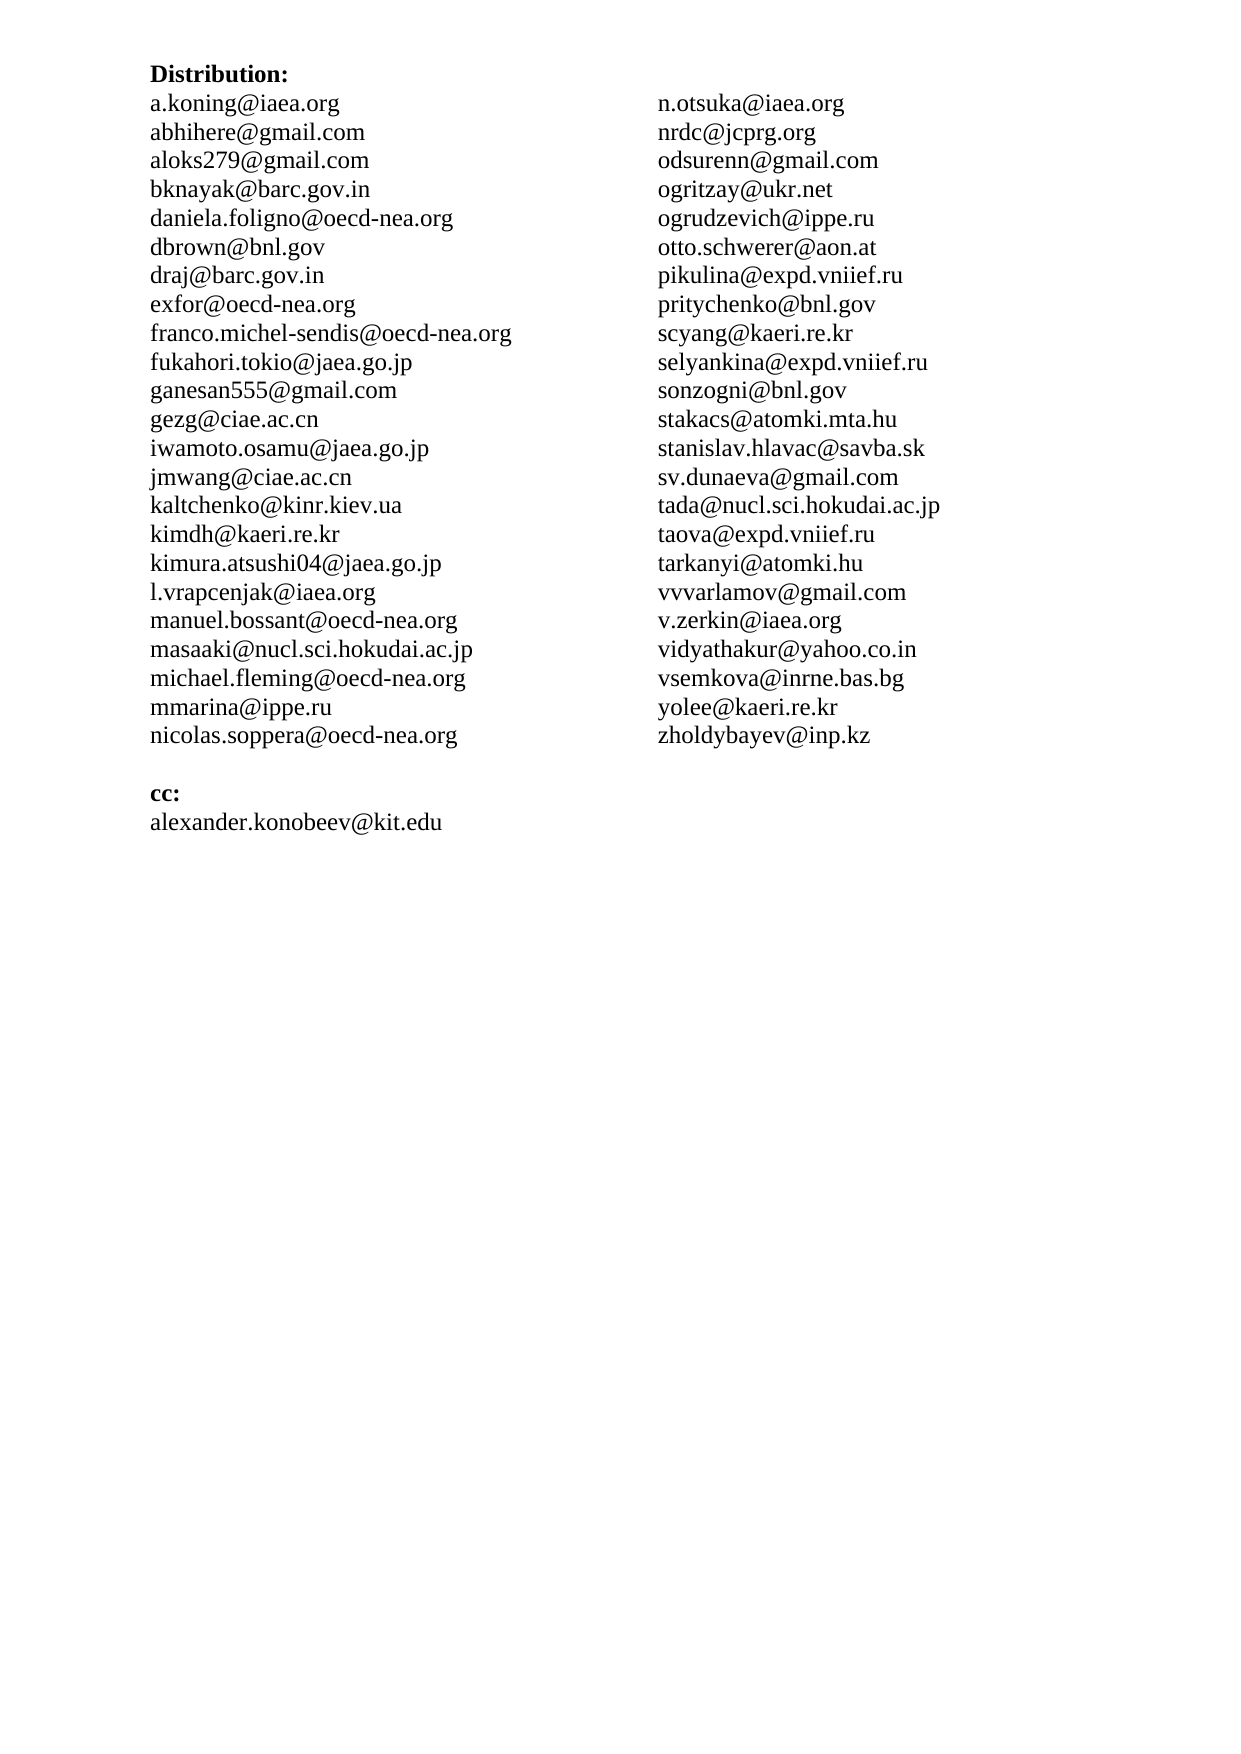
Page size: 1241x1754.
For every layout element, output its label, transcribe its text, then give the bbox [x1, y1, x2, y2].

text kimura.atsushi04@jaea.go.jp [150, 548, 583, 577]
text exfor@oecd-nea.org [150, 289, 583, 318]
text scyang@kaeri.re.kr [658, 318, 1090, 347]
text jmwang@ciae.ac.cn [150, 462, 583, 490]
text pikulina@expd.vniief.ru [658, 260, 1090, 289]
text iwamoto.osamu@jaea.go.jp [150, 433, 583, 462]
text tarkanyi@atomki.hu [658, 548, 1090, 577]
text mmarina@ippe.ru [150, 692, 583, 720]
text kimdh@kaeri.re.kr [150, 519, 583, 548]
text Distribution: [150, 59, 583, 88]
text selyankina@expd.vniief.ru [658, 347, 1090, 375]
text fukahori.tokio@jaea.go.jp [150, 347, 583, 375]
text otto.schwerer@aon.at [658, 232, 1090, 260]
text michael.fleming@oecd-nea.org [150, 663, 583, 692]
text abhihere@gmail.com [150, 117, 583, 145]
text odsurenn@gmail.com [658, 145, 1090, 174]
text alexander.konobeev@kit.edu [150, 807, 583, 835]
text kaltchenko@kinr.kiev.ua [150, 490, 583, 519]
text manuel.bossant@oecd-nea.org [150, 605, 583, 634]
text v.zerkin@iaea.org [658, 605, 1090, 634]
text draj@barc.gov.in [150, 260, 583, 289]
text vsemkova@inrne.bas.bg [658, 663, 1090, 692]
text vvvarlamov@gmail.com [658, 577, 1090, 605]
text pritychenko@bnl.gov [658, 289, 1090, 318]
text ogrudzevich@ippe.ru [658, 203, 1090, 232]
text gezg@ciae.ac.cn [150, 404, 583, 433]
text bknayak@barc.gov.in [150, 174, 583, 203]
text sonzogni@bnl.gov [658, 375, 1090, 404]
text cc: [150, 778, 583, 807]
text ogritzay@ukr.net [658, 174, 1090, 203]
text ganesan555@gmail.com [150, 375, 583, 404]
text taova@expd.vniief.ru [658, 519, 1090, 548]
text nrdc@jcprg.org [658, 117, 1090, 145]
text n.otsuka@iaea.org [658, 88, 1090, 117]
text masaaki@nucl.sci.hokudai.ac.jp [150, 634, 583, 663]
text stanislav.hlavac@savba.sk [658, 433, 1090, 462]
text a.koning@iaea.org [150, 88, 583, 117]
text sv.dunaeva@gmail.com [658, 462, 1090, 490]
text yolee@kaeri.re.kr [658, 692, 1090, 720]
text tada@nucl.sci.hokudai.ac.jp [658, 490, 1090, 519]
text dbrown@bnl.gov [150, 232, 583, 260]
text vidyathakur@yahoo.co.in [658, 634, 1090, 663]
text l.vrapcenjak@iaea.org [150, 577, 583, 605]
text aloks279@gmail.com [150, 145, 583, 174]
text stakacs@atomki.mta.hu [658, 404, 1090, 433]
text zholdybayev@inp.kz [658, 720, 1090, 749]
text daniela.foligno@oecd-nea.org [150, 203, 583, 232]
text franco.michel-sendis@oecd-nea.org [150, 318, 583, 347]
text nicolas.soppera@oecd-nea.org [150, 720, 583, 749]
